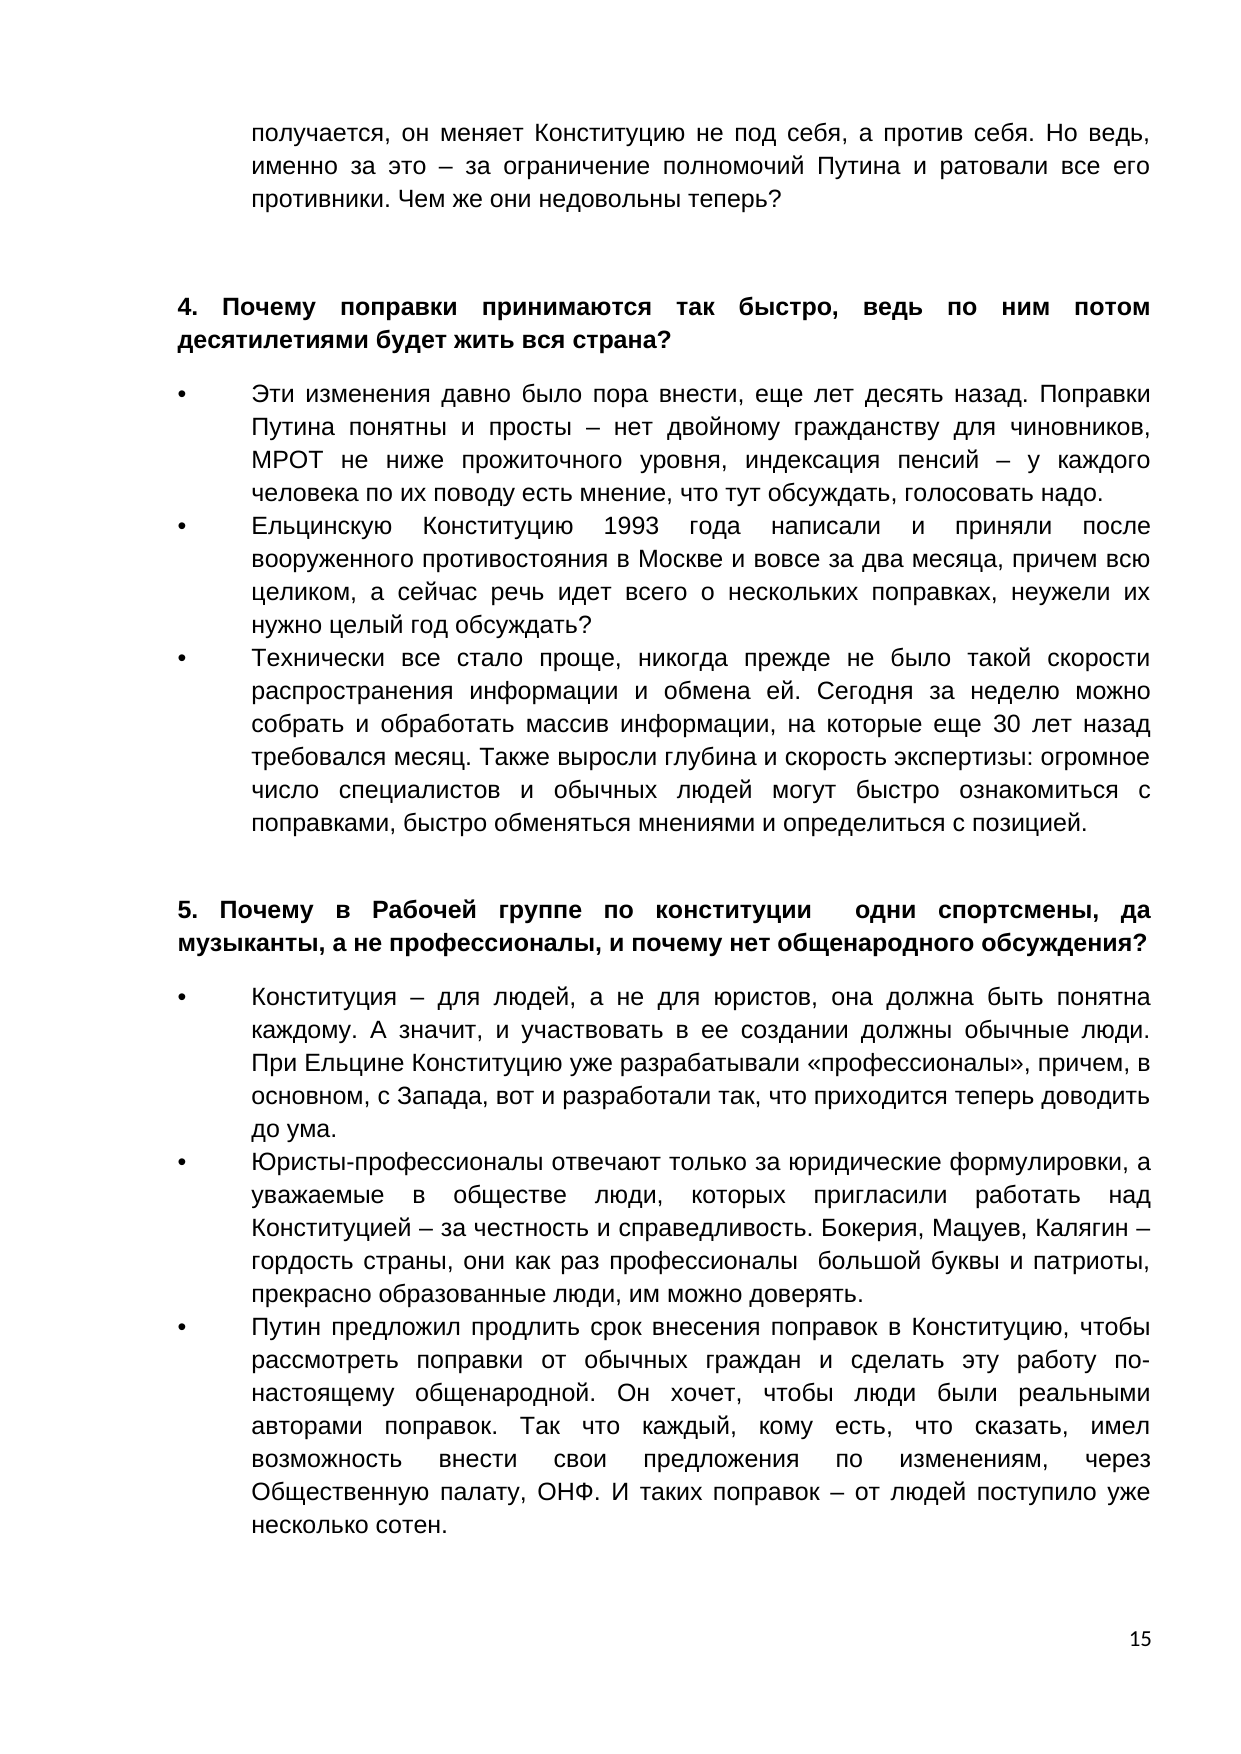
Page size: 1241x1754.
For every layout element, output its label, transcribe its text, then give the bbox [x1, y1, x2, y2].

list Путин предложил продлить срок внесения поправок в Конституцию, чтобы рассмотреть поправки от обычных граждан и сделать эту работу по-настоящему общенародной. Он хочет, чтобы люди были реальными авторами поправок. Так что каждый, кому есть, что сказать, имел возможность внести свои предложения по изменениям, через Общественную палату, ОНФ. И таких поправок – от людей поступило уже несколько сотен. [177, 1312, 1152, 1539]
list Технически все стало проще, никогда прежде не было такой скорости распространения информации и обмена ей. Сегодня за неделю можно собрать и обработать массив информации, на которые еще 30 лет назад требовался месяц. Также выросли глубина и скорость экспертизы: огромное число специалистов и обычных людей могут быстро ознакомиться с поправками, быстро обменяться мнениями и определиться с позицией. [177, 643, 1152, 837]
list Эти изменения давно было пора внести, еще лет десять назад. Поправки Путина понятны и просты – нет двойному гражданству для чиновников, МРОТ не ниже прожиточного уровня, индексация пенсий – у каждого человека по их поводу есть мнение, что тут обсуждать, голосовать надо. [177, 379, 1152, 507]
list Конституция – для людей, а не для юристов, она должна быть понятна каждому. А значит, и участвовать в ее создании должны обычные люди. При Ельцине Конституцию уже разрабатывали «профессионалы», причем, в основном, с Запада, вот и разработали так, что приходится теперь доводить до ума. [177, 982, 1152, 1143]
text 4. Почему поправки принимаются так быстро, ведь по ним потом десятилетиями будет жить вся страна? [177, 292, 1152, 354]
list Юристы-профессионалы отвечают только за юридические формулировки, а уважаемые в обществе люди, которых пригласили работать над Конституцией – за честность и справедливость. Бокерия, Мацуев, Калягин – гордость страны, они как раз профессионалы большой буквы и патриоты, прекрасно образованные люди, им можно доверять. [177, 1147, 1152, 1308]
text 5. Почему в Рабочей группе по конституции одни спортсмены, да музыканты, а не профессионалы, и почему нет общенародного обсуждения? [177, 895, 1152, 957]
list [177, 118, 1152, 213]
list Ельцинскую Конституцию 1993 года написали и приняли после вооруженного противостояния в Москве и вовсе за два месяца, причем всю целиком, а сейчас речь идет всего о нескольких поправках, неужели их нужно целый год обсуждать? [177, 511, 1152, 639]
